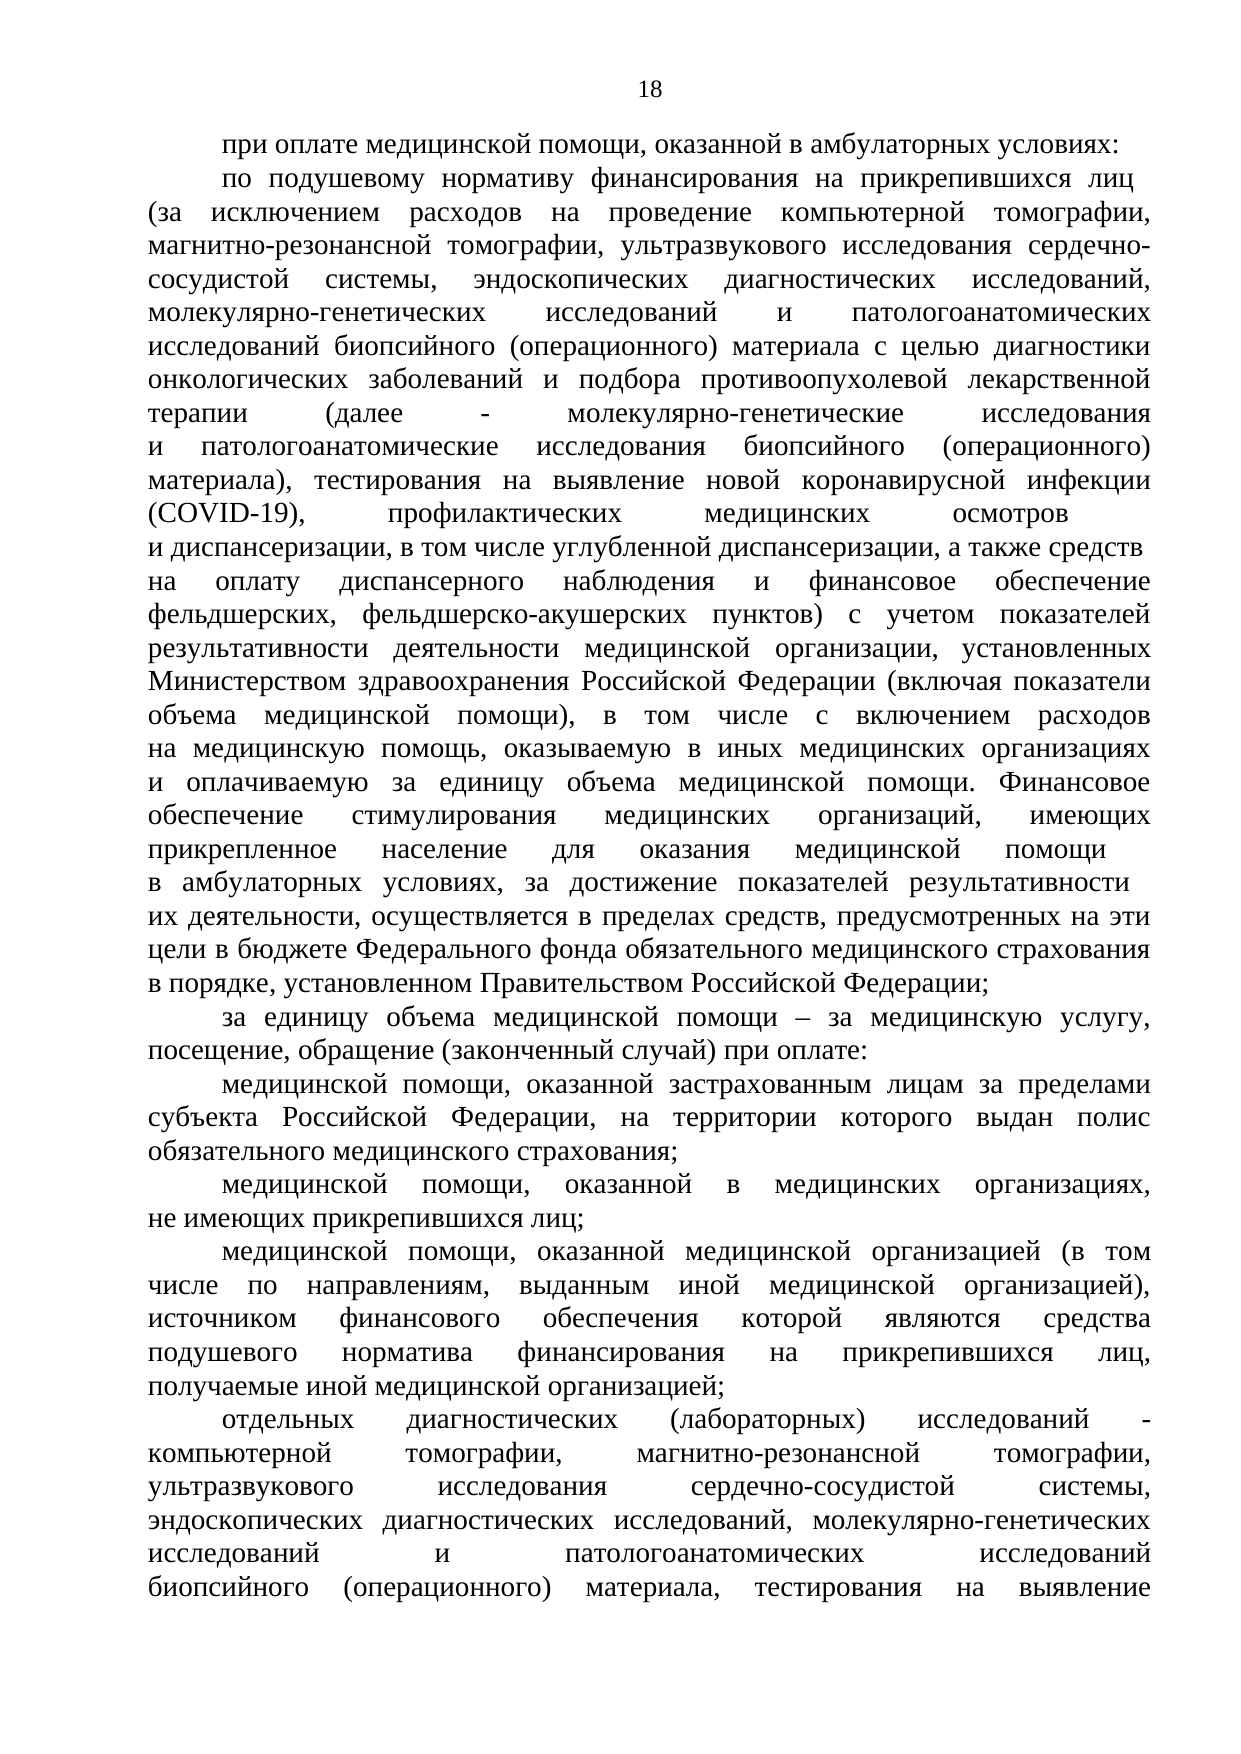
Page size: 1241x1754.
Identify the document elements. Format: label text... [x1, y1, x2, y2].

text при оплате медицинской помощи, оказанной в амбулаторных условиях: [148, 127, 1152, 160]
text за единицу объема медицинской помощи – за медицинскую услугу, посещение, обращение (законченный случай) при оплате: [148, 999, 1152, 1066]
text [148, 1401, 1152, 1602]
text медицинской помощи, оказанной медицинской организацией (в том числе по направлениям, выданным иной медицинской организацией), источником финансового обеспечения которой являются средства подушевого норматива финансирования на прикрепившихся лиц, получаемые иной медицинской организацией; [148, 1233, 1152, 1401]
text медицинской помощи, оказанной застрахованным лицам за пределами субъекта Российской Федерации, на территории которого выдан полис обязательного медицинского страхования; [148, 1066, 1152, 1166]
text медицинской помощи, оказанной в медицинских организациях, не имеющих прикрепившихся лиц; [148, 1166, 1152, 1233]
text по подушевому нормативу финансирования на прикрепившихся лиц (за исключением расходов на проведение компьютерной томографии, магнитно-резонансной томографии, ультразвукового исследования сердечно-сосудистой системы, эндоскопических диагностических исследований, молекулярно-генетических исследований и патологоанатомических исследований биопсийного (операционного) материала с целью диагностики онкологических заболеваний и подбора противоопухолевой лекарственной терапии (далее - молекулярно-генетические исследования и патологоанатомические исследования биопсийного (операционного) материала), тестирования на выявление новой коронавирусной инфекции (COVID-19), профилактических медицинских осмотров и диспансеризации, в том числе углубленной диспансеризации, а также средств на оплату диспансерного наблюдения и финансовое обеспечение фельдшерских, фельдшерско-акушерских пунктов) с учетом показателей результативности деятельности медицинской организации, установленных Министерством здравоохранения Российской Федерации (включая показатели объема медицинской помощи), в том числе с включением расходов на медицинскую помощь, оказываемую в иных медицинских организациях и оплачиваемую за единицу объема медицинской помощи. Финансовое обеспечение стимулирования медицинских организаций, имеющих прикрепленное население для оказания медицинской помощи в амбулаторных условиях, за достижение показателей результативности их деятельности, осуществляется в пределах средств, предусмотренных на эти цели в бюджете Федерального фонда обязательного медицинского страхования в порядке, установленном Правительством Российской Федерации; [148, 160, 1152, 999]
